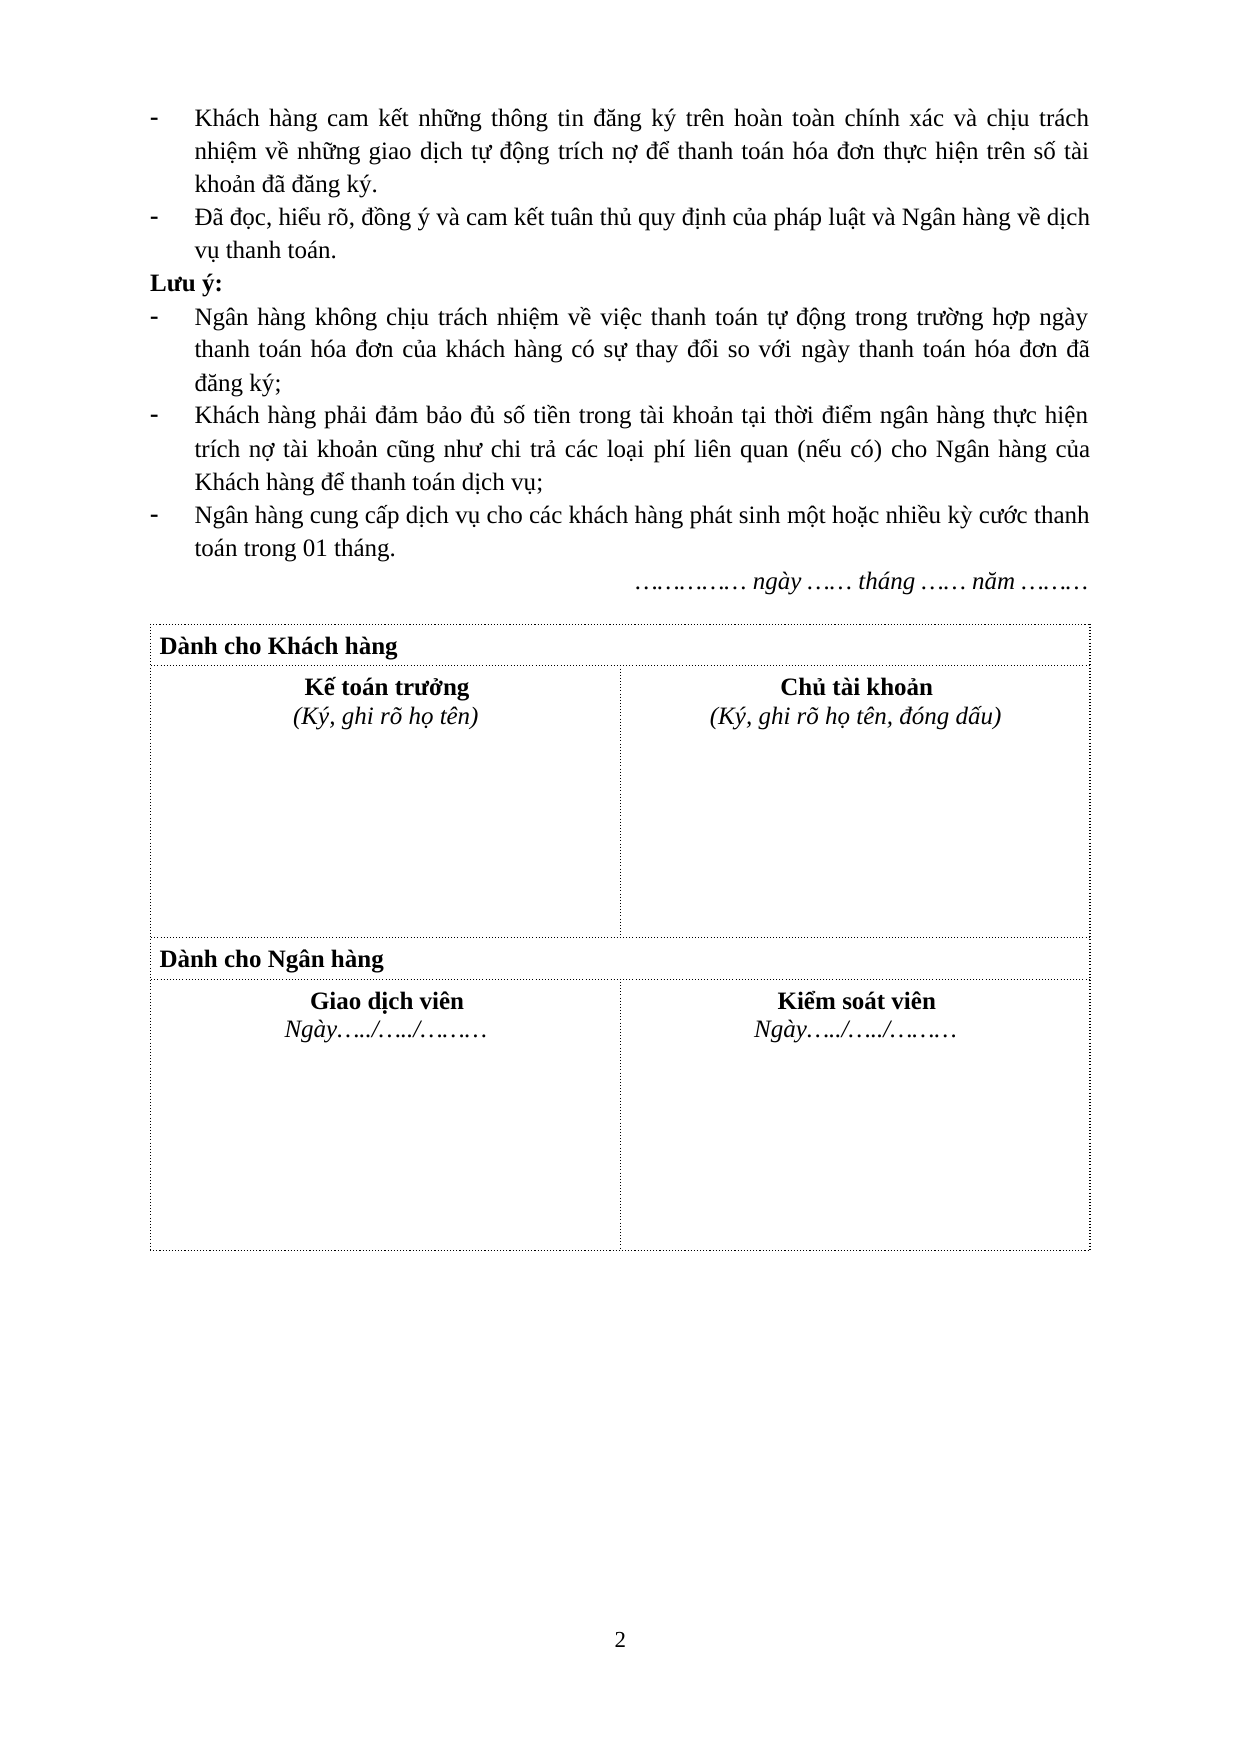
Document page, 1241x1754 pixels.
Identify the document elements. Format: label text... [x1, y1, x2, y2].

text Lưu ý: [150, 268, 1090, 297]
list Ngân hàng không chịu trách nhiệm về việc thanh toán tự động trong trường hợp ngày thanh toán hóa đơn của khách hàng có sự thay đổi so với ngày thanh toán hóa đơn đã đăng ký; [150, 302, 1090, 396]
table_cell Giao dịch viên Ngày…../…../……… [151, 979, 620, 1250]
list Ngân hàng cung cấp dịch vụ cho các khách hàng phát sinh một hoặc nhiều kỳ cước thanh toán trong 01 tháng. [150, 500, 1090, 561]
table_cell Kế toán trưởng (Ký, ghi rõ họ tên) [151, 665, 620, 937]
table_cell Kiểm soát viên Ngày…../…../……… [620, 979, 1090, 1250]
list Khách hàng cam kết những thông tin đăng ký trên hoàn toàn chính xác và chịu trách nhiệm về những giao dịch tự động trích nợ để thanh toán hóa đơn thực hiện trên số tài khoản đã đăng ký. [150, 103, 1090, 198]
table_cell Dành cho Ngân hàng [151, 937, 1090, 979]
list Đã đọc, hiểu rõ, đồng ý và cam kết tuân thủ quy định của pháp luật và Ngân hàng về dịch vụ thanh toán. [150, 202, 1090, 264]
table_cell Chủ tài khoản (Ký, ghi rõ họ tên, đóng dấu) [620, 665, 1090, 937]
table_header Dành cho Khách hàng [151, 624, 1090, 665]
list Khách hàng phải đảm bảo đủ số tiền trong tài khoản tại thời điểm ngân hàng thực hiện trích nợ tài khoản cũng như chi trả các loại phí liên quan (nếu có) cho Ngân hàng của Khách hàng để thanh toán dịch vụ; [150, 401, 1090, 495]
list …………… ngày …… tháng …… năm ……… [194, 566, 1090, 594]
